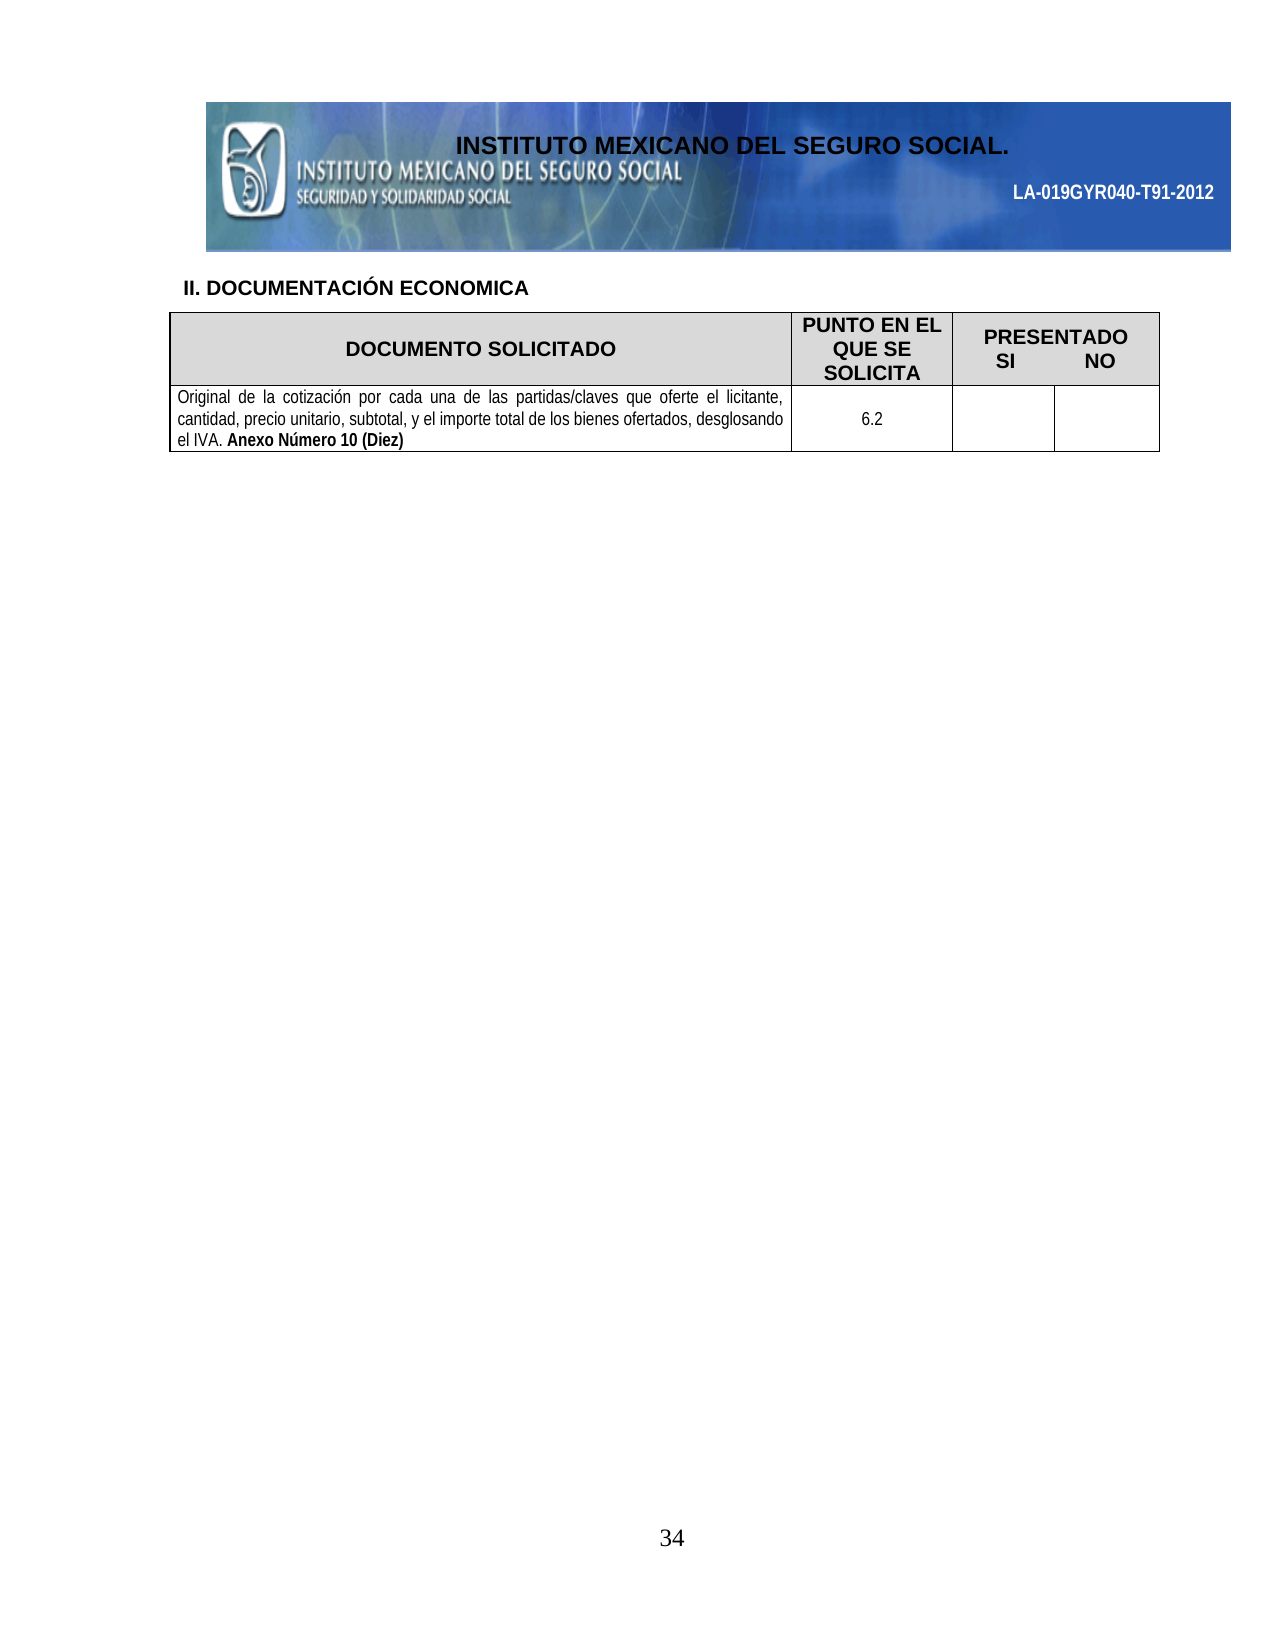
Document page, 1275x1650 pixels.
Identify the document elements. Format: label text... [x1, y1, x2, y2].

table_cell [953, 386, 1054, 451]
subtitle II. DOCUMENTACIÓN ECONOMICA [177, 276, 1167, 300]
table_cell [1055, 386, 1159, 451]
table_header PRESENTADO SI NO [953, 313, 1159, 385]
table_header DOCUMENTO SOLICITADO [171, 313, 791, 385]
picture [206, 102, 1231, 252]
table_cell Original de la cotización por cada una de las partidas/claves que oferte el licitante, cantidad, precio unitario, subtotal, y el importe total de los bienes ofertados, desglosando el IVA. Anexo Número 10 (Diez) [171, 386, 791, 451]
table_header PUNTO EN EL QUE SE SOLICITA [792, 313, 952, 385]
table_cell 6.2 [792, 386, 952, 451]
